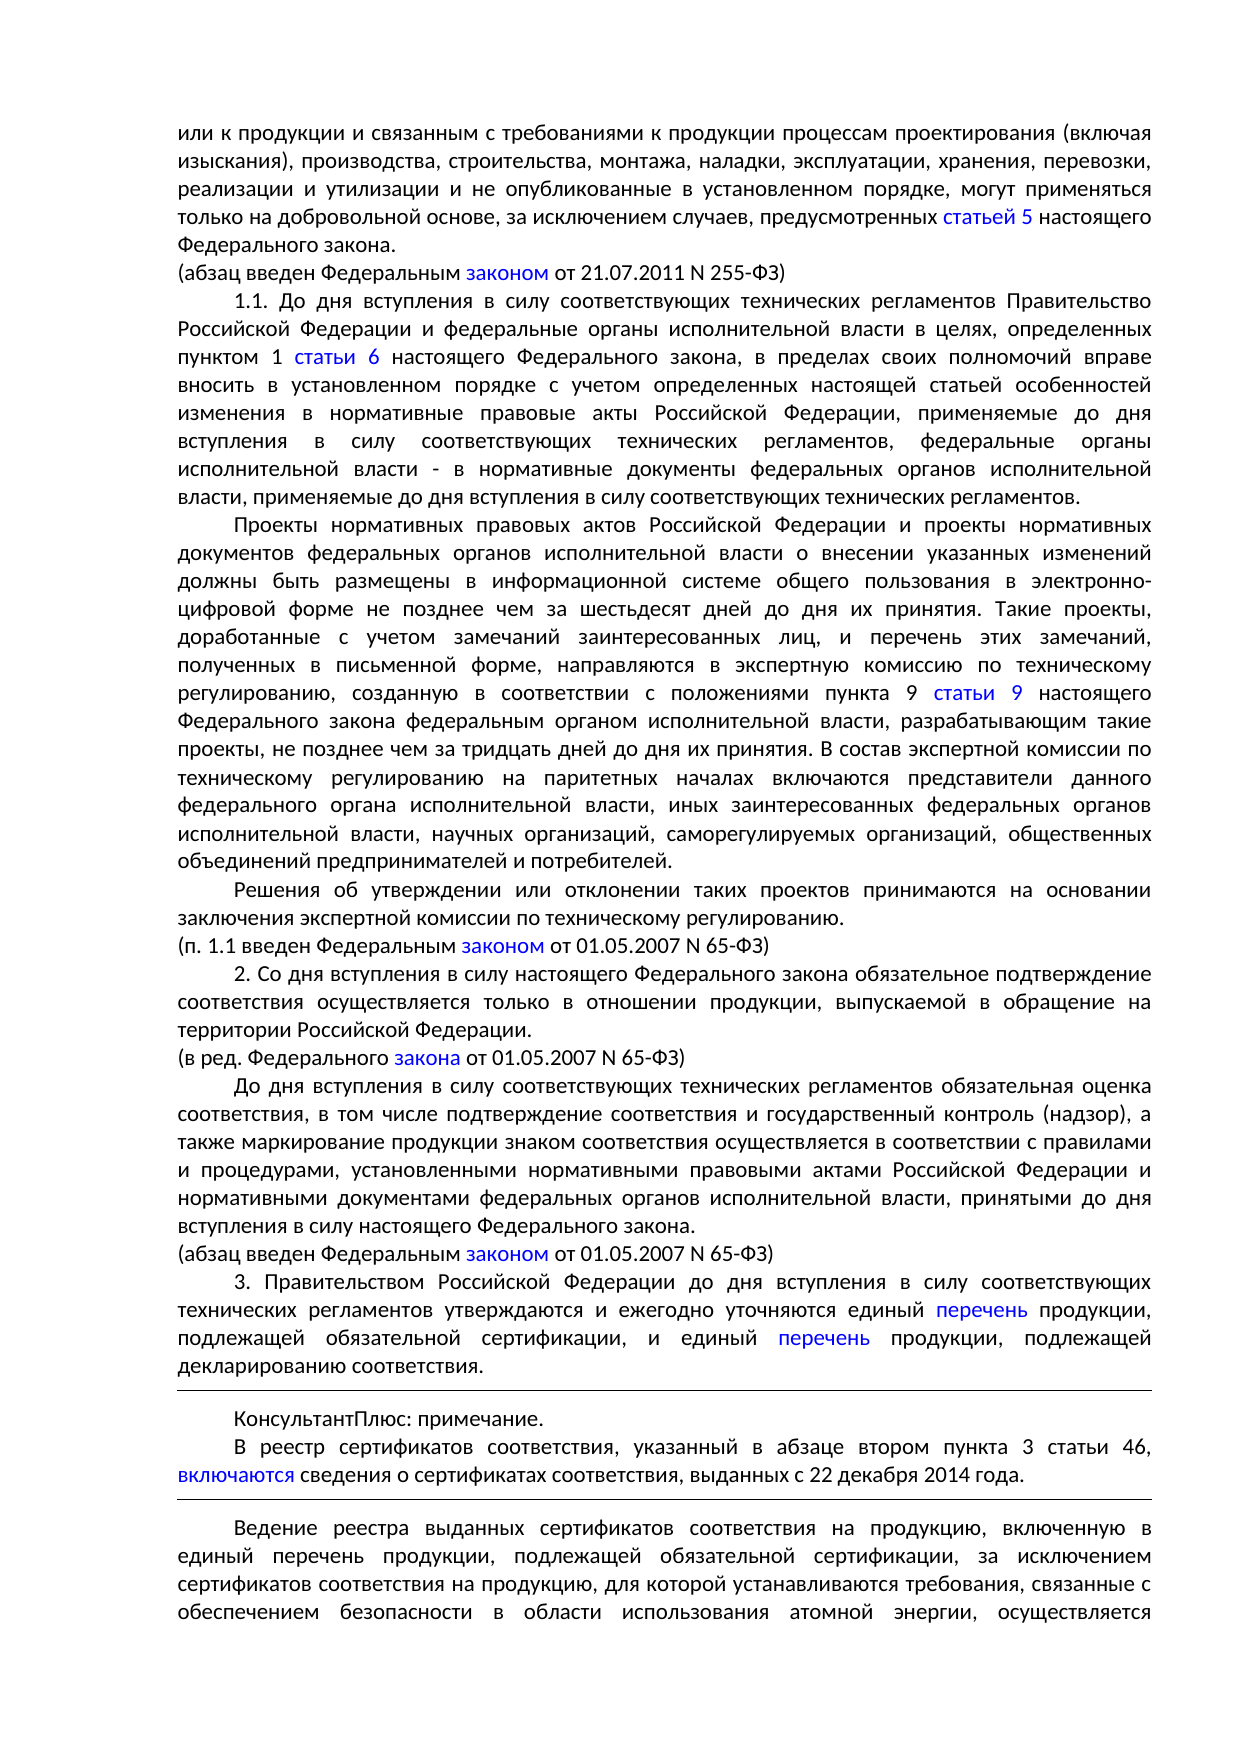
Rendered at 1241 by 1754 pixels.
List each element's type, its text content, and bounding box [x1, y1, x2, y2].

text (в ред. Федерального закона от 01.05.2007 N 65-ФЗ) [177, 1043, 1152, 1071]
text (абзац введен Федеральным законом от 01.05.2007 N 65-ФЗ) [177, 1239, 1152, 1267]
text До дня вступления в силу соответствующих технических регламентов обязательная оценка соответствия, в том числе подтверждение соответствия и государственный контроль (надзор), а также маркирование продукции знаком соответствия осуществляется в соответствии с правилами и процедурами, установленными нормативными правовыми актами Российской Федерации и нормативными документами федеральных органов исполнительной власти, принятыми до дня вступления в силу настоящего Федерального закона. [177, 1071, 1152, 1239]
text 2. Со дня вступления в силу настоящего Федерального закона обязательное подтверждение соответствия осуществляется только в отношении продукции, выпускаемой в обращение на территории Российской Федерации. [177, 959, 1152, 1043]
text (абзац введен Федеральным законом от 21.07.2011 N 255-ФЗ) [177, 258, 1152, 286]
text Решения об утверждении или отклонении таких проектов принимаются на основании заключения экспертной комиссии по техническому регулированию. [177, 875, 1152, 931]
text КонсультантПлюс: примечание. [177, 1404, 1152, 1432]
text (п. 1.1 введен Федеральным законом от 01.05.2007 N 65-ФЗ) [177, 931, 1152, 959]
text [177, 118, 1152, 258]
text Проекты нормативных правовых актов Российской Федерации и проекты нормативных документов федеральных органов исполнительной власти о внесении указанных изменений должны быть размещены в информационной системе общего пользования в электронно-цифровой форме не позднее чем за шестьдесят дней до дня их принятия. Такие проекты, доработанные с учетом замечаний заинтересованных лиц, и перечень этих замечаний, полученных в письменной форме, направляются в экспертную комиссию по техническому регулированию, созданную в соответствии с положениями пункта 9 статьи 9 настоящего Федерального закона федеральным органом исполнительной власти, разрабатывающим такие проекты, не позднее чем за тридцать дней до дня их принятия. В состав экспертной комиссии по техническому регулированию на паритетных началах включаются представители данного федерального органа исполнительной власти, иных заинтересованных федеральных органов исполнительной власти, научных организаций, саморегулируемых организаций, общественных объединений предпринимателей и потребителей. [177, 510, 1152, 875]
text В реестр сертификатов соответствия, указанный в абзаце втором пункта 3 статьи 46, включаются сведения о сертификатах соответствия, выданных с 22 декабря 2014 года. [177, 1432, 1152, 1488]
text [177, 1513, 1152, 1625]
text 1.1. До дня вступления в силу соответствующих технических регламентов Правительство Российской Федерации и федеральные органы исполнительной власти в целях, определенных пунктом 1 статьи 6 настоящего Федерального закона, в пределах своих полномочий вправе вносить в установленном порядке с учетом определенных настоящей статьей особенностей изменения в нормативные правовые акты Российской Федерации, применяемые до дня вступления в силу соответствующих технических регламентов, федеральные органы исполнительной власти - в нормативные документы федеральных органов исполнительной власти, применяемые до дня вступления в силу соответствующих технических регламентов. [177, 286, 1152, 510]
text 3. Правительством Российской Федерации до дня вступления в силу соответствующих технических регламентов утверждаются и ежегодно уточняются единый перечень продукции, подлежащей обязательной сертификации, и единый перечень продукции, подлежащей декларированию соответствия. [177, 1267, 1152, 1379]
